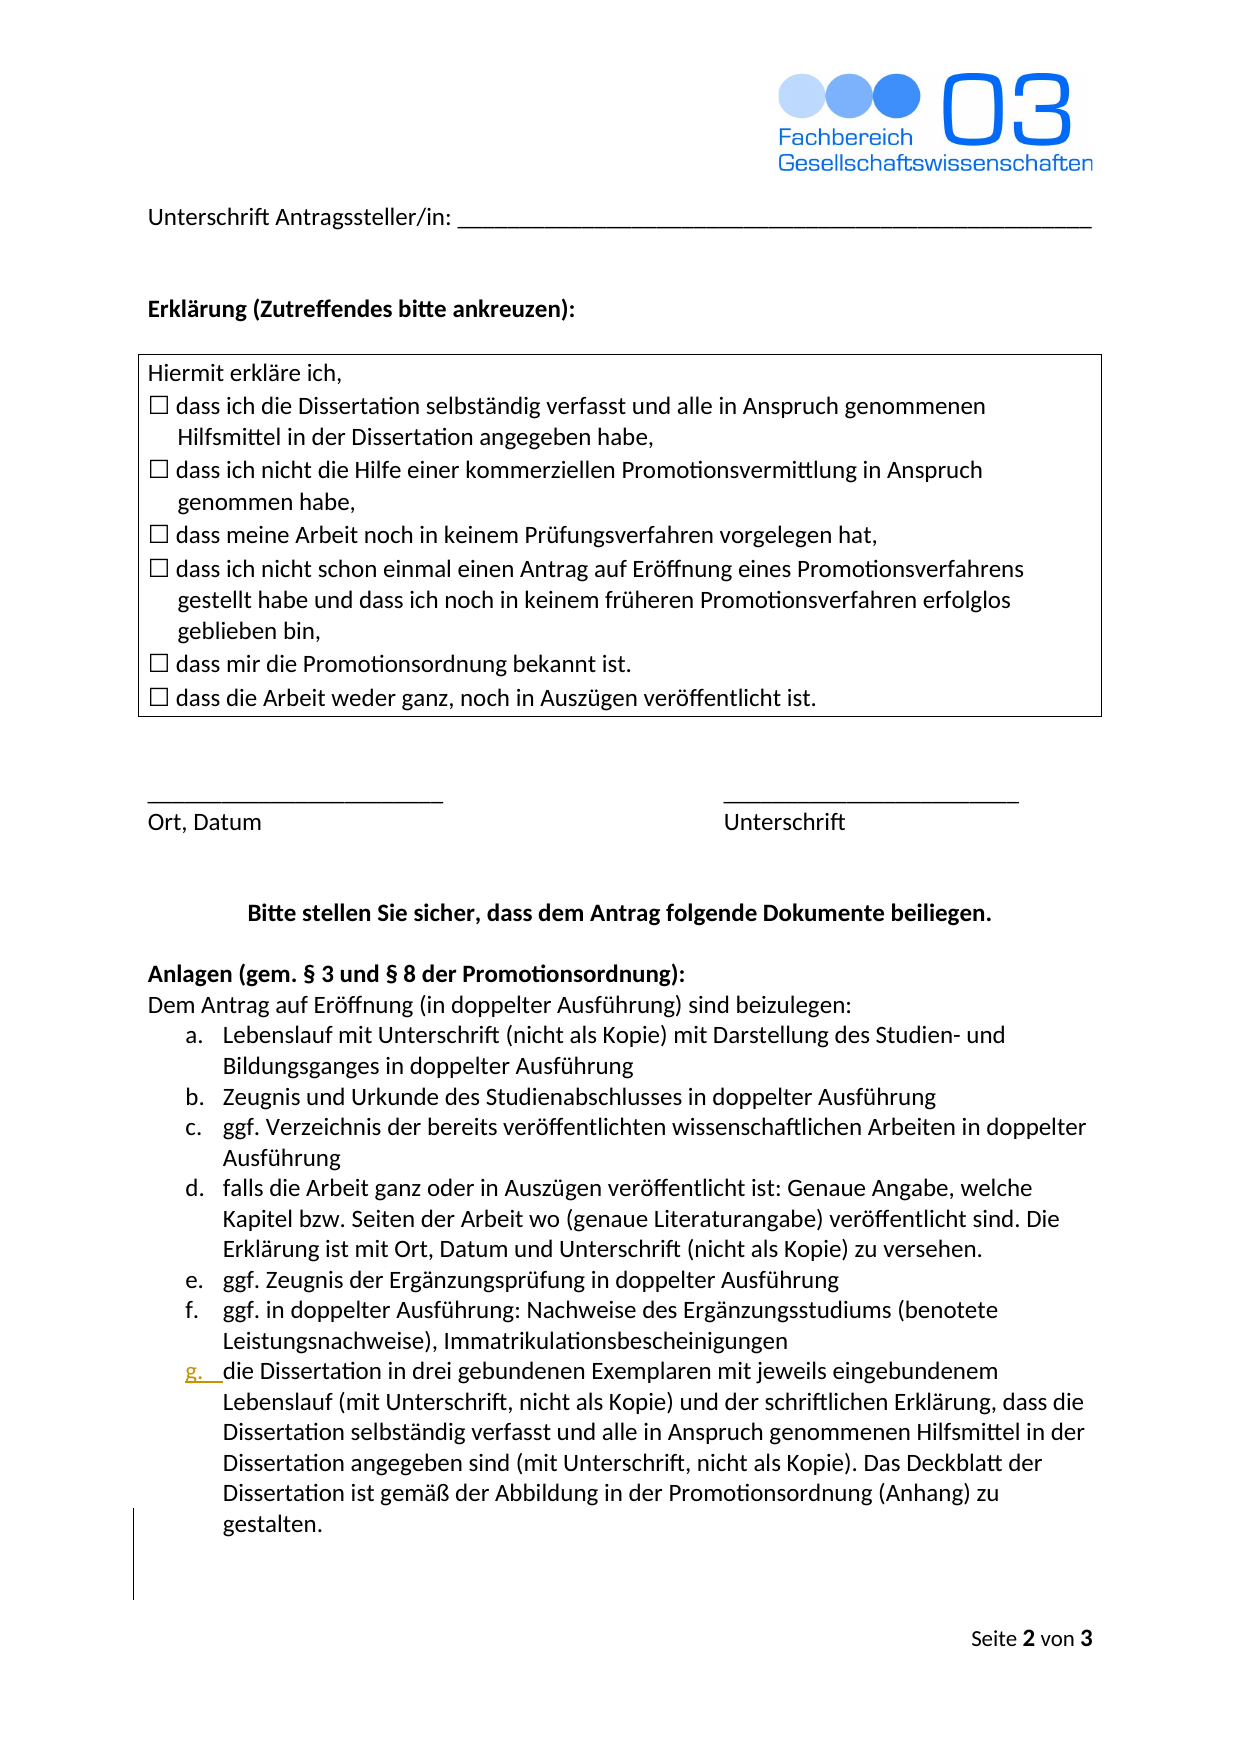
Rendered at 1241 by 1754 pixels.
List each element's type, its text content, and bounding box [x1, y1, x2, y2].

list die Dissertation in drei gebundenen Exemplaren mit jeweils eingebundenem Lebenslauf (mit Unterschrift, nicht als Kopie) und der schriftlichen Erklärung, dass die Dissertation selbständig verfasst und alle in Anspruch genommenen Hilfsmittel in der Dissertation angegeben sind (mit Unterschrift, nicht als Kopie). Das Deckblatt der Dissertation ist gemäß der Abbildung in der Promotionsordnung (Anhang) zu gestalten. [185, 1355, 1093, 1538]
list ggf. Verzeichnis der bereits veröffentlichten wissenschaftlichen Arbeiten in doppelter Ausführung [185, 1111, 1093, 1172]
picture [778, 73, 1093, 171]
text Hiermit erkläre ich, [139, 355, 1101, 387]
list ggf. in doppelter Ausführung: Nachweise des Ergänzungsstudiums (benotete Leistungsnachweise), Immatrikulationsbescheinigungen [185, 1294, 1093, 1355]
text dass ich nicht die Hilfe einer kommerziellen Promotionsvermittlung in Anspruch genommen habe, [148, 452, 1093, 517]
text Anlagen (gem. § 3 und § 8 der Promotionsordnung): [148, 959, 1093, 989]
text Erklärung (Zutreffendes bitte ankreuzen): [148, 293, 1093, 323]
list Zeugnis und Urkunde des Studienabschlusses in doppelter Ausführung [185, 1081, 1093, 1111]
list falls die Arbeit ganz oder in Auszügen veröffentlicht ist: Genaue Angabe, welche Kapitel bzw. Seiten der Arbeit wo (genaue Literaturangabe) veröffentlicht sind. Die Erklärung ist mit Ort, Datum und Unterschrift (nicht als Kopie) zu versehen. [185, 1172, 1093, 1264]
text dass ich die Dissertation selbständig verfasst und alle in Anspruch genommenen Hilfsmittel in der Dissertation angegeben habe, [148, 387, 1093, 452]
text dass ich nicht schon einmal einen Antrag auf Eröffnung eines Promotionsverfahrens gestellt habe und dass ich noch in keinem früheren Promotionsverfahren erfolglos geblieben bin, [148, 551, 1093, 646]
text dass mir die Promotionsordnung bekannt ist. [148, 646, 1093, 677]
list ggf. Zeugnis der Ergänzungsprüfung in doppelter Ausführung [185, 1264, 1093, 1294]
text Bitte stellen Sie sicher, dass dem Antrag folgende Dokumente beiliegen. [148, 898, 1093, 928]
list Lebenslauf mit Unterschrift (nicht als Kopie) mit Darstellung des Studien- und Bildungsganges in doppelter Ausführung [185, 1020, 1093, 1081]
text dass die Arbeit weder ganz, noch in Auszügen veröffentlicht ist. [139, 677, 1101, 716]
text Unterschrift Antragssteller/in: [148, 201, 1093, 232]
text Dem Antrag auf Eröffnung (in doppelter Ausführung) sind beizulegen: [148, 989, 1093, 1020]
text dass meine Arbeit noch in keinem Prüfungsverfahren vorgelegen hat, [148, 517, 1093, 551]
text Ort, Datum Unterschrift [148, 806, 1093, 837]
